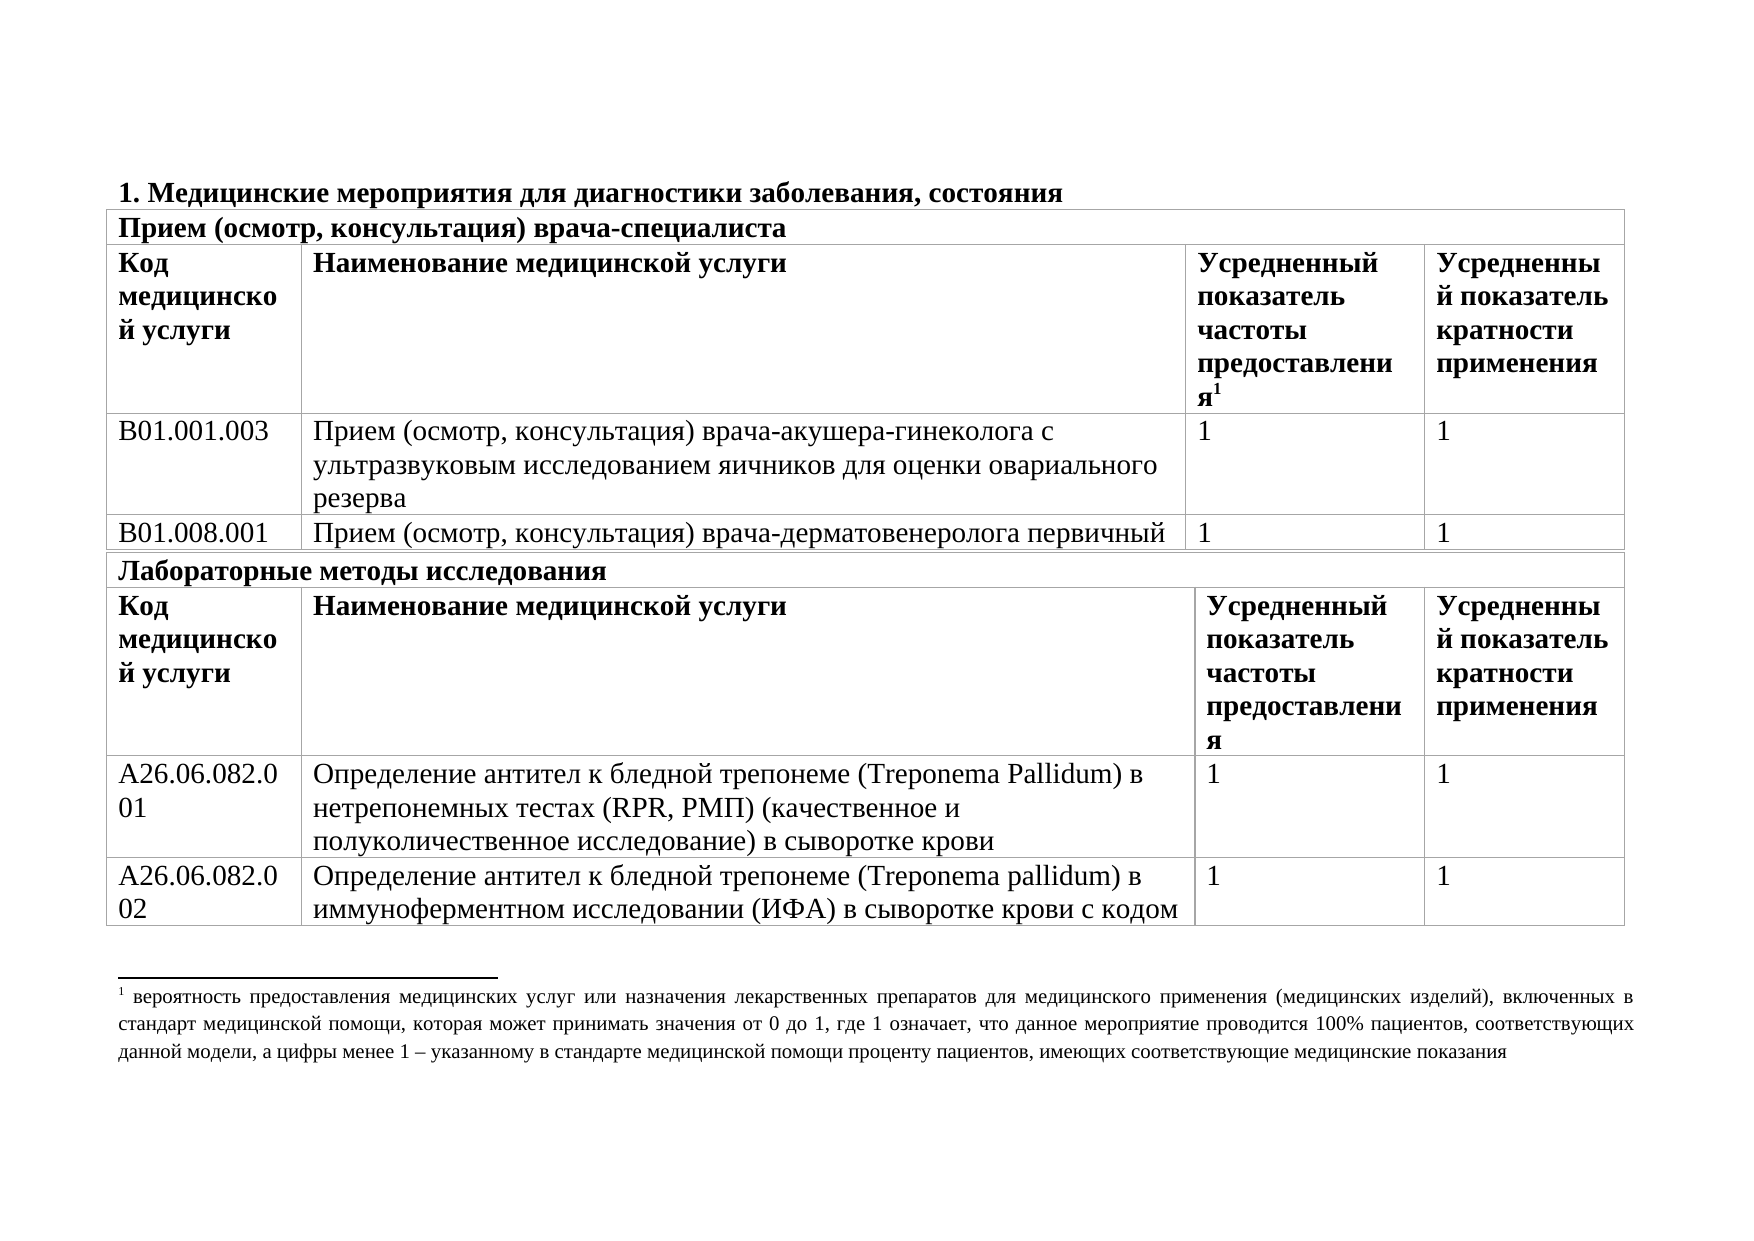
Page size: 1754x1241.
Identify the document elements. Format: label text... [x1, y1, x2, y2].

table_cell Код медицинской услуги [107, 245, 301, 412]
table_cell 1 [1425, 756, 1624, 857]
table_cell 1 [1196, 858, 1424, 925]
table_cell 1 [1186, 515, 1424, 549]
table_cell Определение антител к бледной трепонеме (Treponema pallidum) в иммуноферментном исследовании (ИФА) в сыворотке крови с кодом [302, 858, 1194, 925]
table_cell A26.06.082.002 [107, 858, 301, 925]
text 1. Медицинские мероприятия для диагностики заболевания, состояния [118, 176, 1636, 209]
table_cell 1 [1425, 515, 1624, 549]
table_cell Прием (осмотр, консультация) врача-дерматовенеролога первичный [302, 515, 1185, 549]
table_cell B01.001.003 [107, 414, 301, 514]
table_header Прием (осмотр, консультация) врача-специалиста [107, 210, 1624, 244]
table_cell Код медицинской услуги [107, 588, 301, 755]
table_cell 1 [1425, 858, 1624, 925]
table_cell 1 [1425, 414, 1624, 514]
table_cell Прием (осмотр, консультация) врача-акушера-гинеколога с ультразвуковым исследованием яичников для оценки овариального резерва [302, 414, 1185, 514]
table_cell Наименование медицинской услуги [302, 245, 1185, 412]
table_header Лабораторные методы исследования [107, 553, 1624, 587]
table_cell B01.008.001 [107, 515, 301, 549]
table_cell Усредненный показатель частоты предоставления [1196, 588, 1424, 755]
table_cell Усредненный показатель частоты предоставления [1186, 245, 1424, 412]
table_cell Определение антител к бледной трепонеме (Treponema Pallidum) в нетрепонемных тестах (RPR, РМП) (качественное и полуколичественное исследование) в сыворотке крови [302, 756, 1194, 857]
table_cell Усредненный показатель кратности применения [1425, 245, 1624, 412]
table_cell A26.06.082.001 [107, 756, 301, 857]
table_cell Наименование медицинской услуги [302, 588, 1194, 755]
table_cell 1 [1196, 756, 1424, 857]
table_cell Усредненный показатель кратности применения [1425, 588, 1624, 755]
table_cell 1 [1186, 414, 1424, 514]
